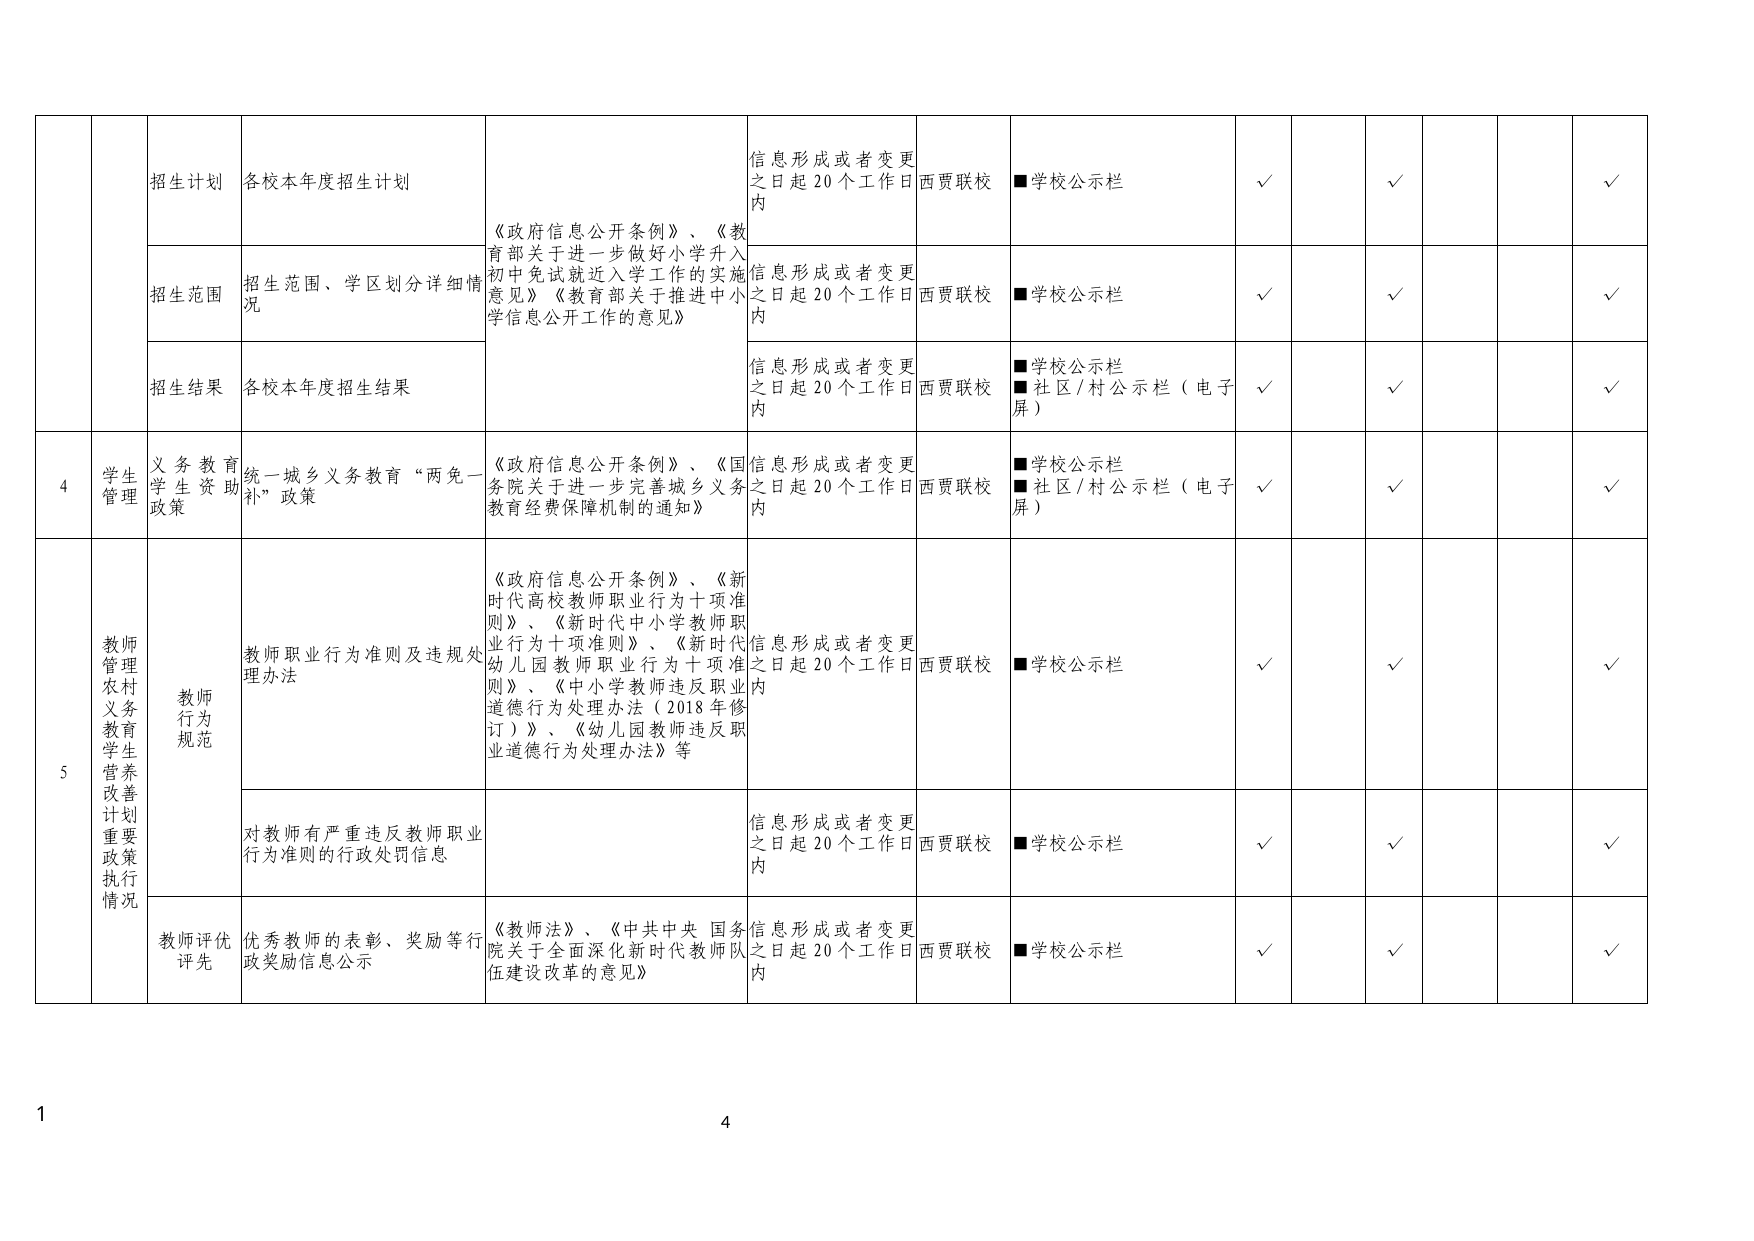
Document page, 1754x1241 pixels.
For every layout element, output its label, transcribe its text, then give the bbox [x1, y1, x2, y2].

table_cell 教师职业行为准则及违规处理办法 [242, 539, 485, 788]
table_cell 西贾联校 [917, 342, 1010, 431]
table_cell [1423, 790, 1497, 896]
table_cell [1292, 432, 1365, 538]
table_cell [1423, 342, 1497, 431]
table_cell [1423, 539, 1497, 788]
table_cell √ [1366, 432, 1422, 538]
table_cell √ [1366, 539, 1422, 788]
table_cell √ [1236, 539, 1291, 788]
table_cell 招生结果 [148, 342, 241, 431]
table_cell [1292, 116, 1365, 244]
table_cell ■学校公示栏 [1011, 116, 1235, 244]
table_cell ■学校公示栏 ■社区/村公示栏（电子屏） [1011, 432, 1235, 538]
table_cell [1423, 246, 1497, 341]
table_cell 西贾联校 [917, 432, 1010, 538]
table_cell √ [1236, 790, 1291, 896]
table_cell 教师管理农村义务教育学生营养改善计划重要政策执行情况 [92, 539, 147, 1003]
table_cell √ [1236, 897, 1291, 1003]
table_cell 信息形成或者变更之日起20个工作日内 [748, 432, 916, 538]
table_cell 西贾联校 [917, 897, 1010, 1003]
table_cell 各校本年度招生结果 [242, 342, 485, 431]
table_cell 学生 管理 [92, 432, 147, 538]
table_cell √ [1573, 116, 1647, 244]
table_cell √ [1366, 342, 1422, 431]
table_cell 信息形成或者变更之日起20个工作日内 [748, 342, 916, 431]
table_cell 《政府信息公开条例》、《教育部关于进一步做好小学升入初中免试就近入学工作的实施意见》《教育部关于推进中小学信息公开工作的意见》 [486, 116, 747, 431]
table_cell √ [1366, 116, 1422, 244]
table_cell √ [1573, 790, 1647, 896]
table_cell ■学校公示栏 [1011, 897, 1235, 1003]
table_cell √ [1573, 897, 1647, 1003]
table_cell 信息形成或者变更之日起20个工作日内 [748, 539, 916, 788]
table_cell 西贾联校 [917, 116, 1010, 244]
table_cell [1423, 432, 1497, 538]
table_cell ■学校公示栏 [1011, 246, 1235, 341]
table_cell √ [1573, 539, 1647, 788]
table_cell 优秀教师的表彰、奖励等行政奖励信息公示 [242, 897, 485, 1003]
table_cell 义务教育学生资助政策 [148, 432, 241, 538]
table_cell 招生计划 [148, 116, 241, 244]
table_cell 招生范围、学区划分详细情况 [242, 246, 485, 341]
table_cell √ [1573, 246, 1647, 341]
table_cell √ [1236, 342, 1291, 431]
table_cell √ [1366, 246, 1422, 341]
table_cell 西贾联校 [917, 246, 1010, 341]
table_cell √ [1236, 116, 1291, 244]
table_cell [1292, 246, 1365, 341]
table_cell [1292, 897, 1365, 1003]
table_cell √ [1236, 432, 1291, 538]
table_cell 各校本年度招生计划 [242, 116, 485, 244]
table_cell [1498, 432, 1572, 538]
table_cell 信息形成或者变更之日起20个工作日内 [748, 897, 916, 1003]
table_cell [1423, 116, 1497, 244]
table_cell 对教师有严重违反教师职业行为准则的行政处罚信息 [242, 790, 485, 896]
table_cell [1423, 897, 1497, 1003]
table_cell 统一城乡义务教育“两免一补”政策 [242, 432, 485, 538]
table_cell [1292, 790, 1365, 896]
table_cell 教师 行为 规范 [148, 539, 241, 896]
table_cell 4 [36, 432, 91, 538]
table_cell 信息形成或者变更之日起20个工作日内 [748, 246, 916, 341]
table_cell 5 [36, 539, 91, 1003]
table_cell √ [1573, 342, 1647, 431]
table_cell √ [1236, 246, 1291, 341]
table_cell [1498, 790, 1572, 896]
table_cell 西贾联校 [917, 539, 1010, 788]
table_cell 《教师法》、《中共中央 国务院关于全面深化新时代教师队伍建设改革的意见》 [486, 897, 747, 1003]
table_cell 信息形成或者变更之日起20个工作日内 [748, 116, 916, 244]
table_cell 教师评优评先 [148, 897, 241, 1003]
table_cell ■学校公示栏 [1011, 790, 1235, 896]
table_cell 信息形成或者变更之日起20个工作日内 [748, 790, 916, 896]
table_cell [1498, 246, 1572, 341]
table_cell [486, 790, 747, 896]
table_cell 《政府信息公开条例》、《国务院关于进一步完善城乡义务教育经费保障机制的通知》 [486, 432, 747, 538]
table_cell 西贾联校 [917, 790, 1010, 896]
table_cell [1498, 342, 1572, 431]
table_cell [1292, 342, 1365, 431]
table_cell √ [1366, 790, 1422, 896]
table_cell √ [1573, 432, 1647, 538]
table_cell ■学校公示栏 ■社区/村公示栏（电子屏） [1011, 342, 1235, 431]
table_cell [1498, 539, 1572, 788]
table_cell 招生范围 [148, 246, 241, 341]
table_cell [1498, 897, 1572, 1003]
table_cell ■学校公示栏 [1011, 539, 1235, 788]
table_cell 《政府信息公开条例》、《新时代高校教师职业行为十项准则》、《新时代中小学教师职业行为十项准则》、《新时代幼儿园教师职业行为十项准则》、《中小学教师违反职业道德行为处理办法（2018年修订）》、《幼儿园教师违反职业道德行为处理办法》等 [486, 539, 747, 788]
table_cell [1498, 116, 1572, 244]
table_cell [1292, 539, 1365, 788]
table_cell √ [1366, 897, 1422, 1003]
